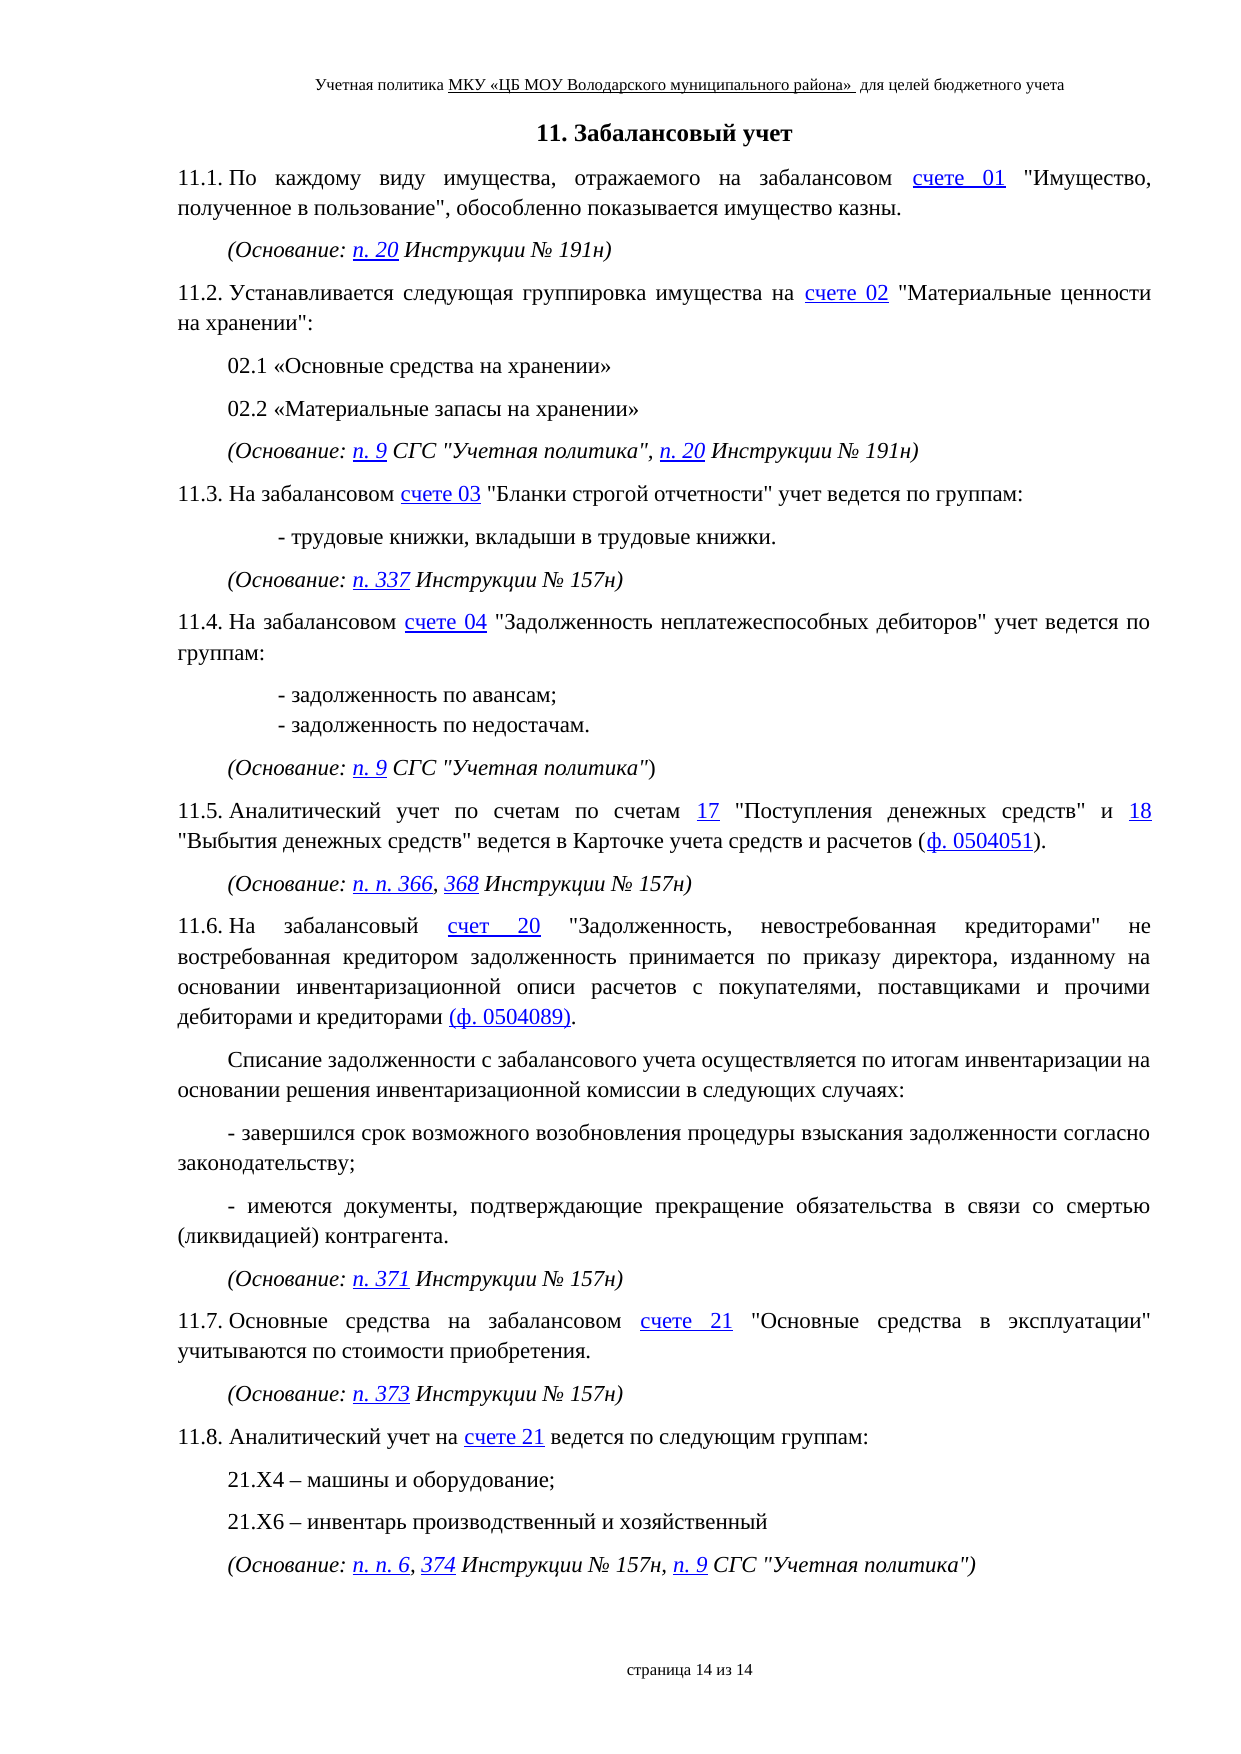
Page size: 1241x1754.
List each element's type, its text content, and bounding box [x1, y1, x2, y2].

subtitle На забалансовый счет 20 "Задолженность, невостребованная кредиторами" не востребованная кредитором задолженность принимается по приказу директора, изданному на основании инвентаризационной описи расчетов с покупателями, поставщиками и прочими дебиторами и кредиторами (ф. 0504089). [177, 913, 1152, 1029]
text 21.Х6 – инвентарь производственный и хозяйственный [177, 1508, 1152, 1535]
list задолженность по недостачам. [227, 712, 1152, 738]
subtitle На забалансовом счете 03 "Бланки строгой отчетности" учет ведется по группам: [177, 480, 1152, 507]
list трудовые книжки, вкладыши в трудовые книжки. [227, 523, 1152, 549]
subtitle Устанавливается следующая группировка имущества на счете 02 "Материальные ценности на хранении": [177, 279, 1152, 336]
text - имеются документы, подтверждающие прекращение обязательства в связи со смертью (ликвидацией) контрагента. [177, 1192, 1152, 1248]
text (Основание: п. 337 Инструкции № 157н) [177, 566, 1152, 592]
text (Основание: п. 20 Инструкции № 191н) [177, 237, 1152, 263]
text (Основание: п. п. 6, 374 Инструкции № 157н, п. 9 СГС "Учетная политика") [177, 1551, 1152, 1577]
subtitle Забалансовый учет [177, 118, 1152, 147]
text (Основание: п. 373 Инструкции № 157н) [177, 1380, 1152, 1407]
text (Основание: п. 371 Инструкции № 157н) [177, 1265, 1152, 1291]
text (Основание: п. п. 366, 368 Инструкции № 157н) [177, 870, 1152, 896]
text (Основание: п. 9 СГС "Учетная политика", п. 20 Инструкции № 191н) [177, 438, 1152, 464]
text 02.2 «Материальные запасы на хранении» [177, 395, 1152, 421]
list задолженность по авансам; [227, 681, 1152, 708]
subtitle Основные средства на забалансовом счете 21 "Основные средства в эксплуатации" учитываются по стоимости приобретения. [177, 1307, 1152, 1364]
subtitle Аналитический учет на счете 21 ведется по следующим группам: [177, 1423, 1152, 1449]
text (Основание: п. 9 СГС "Учетная политика") [177, 754, 1152, 781]
text - завершился срок возможного возобновления процедуры взыскания задолженности согласно законодательству; [177, 1119, 1152, 1175]
text Списание задолженности с забалансового учета осуществляется по итогам инвентаризации на основании решения инвентаризационной комиссии в следующих случаях: [177, 1046, 1152, 1102]
subtitle Аналитический учет по счетам по счетам 17 "Поступления денежных средств" и 18 "Выбытия денежных средств" ведется в Карточке учета средств и расчетов (ф. 0504051). [177, 797, 1152, 853]
text 21.Х4 – машины и оборудование; [177, 1466, 1152, 1492]
text 02.1 «Основные средства на хранении» [177, 352, 1152, 378]
subtitle По каждому виду имущества, отражаемого на забалансовом счете 01 "Имущество, полученное в пользование", обособленно показывается имущество казны. [177, 164, 1152, 220]
subtitle На забалансовом счете 04 "Задолженность неплатежеспособных дебиторов" учет ведется по группам: [177, 608, 1152, 665]
